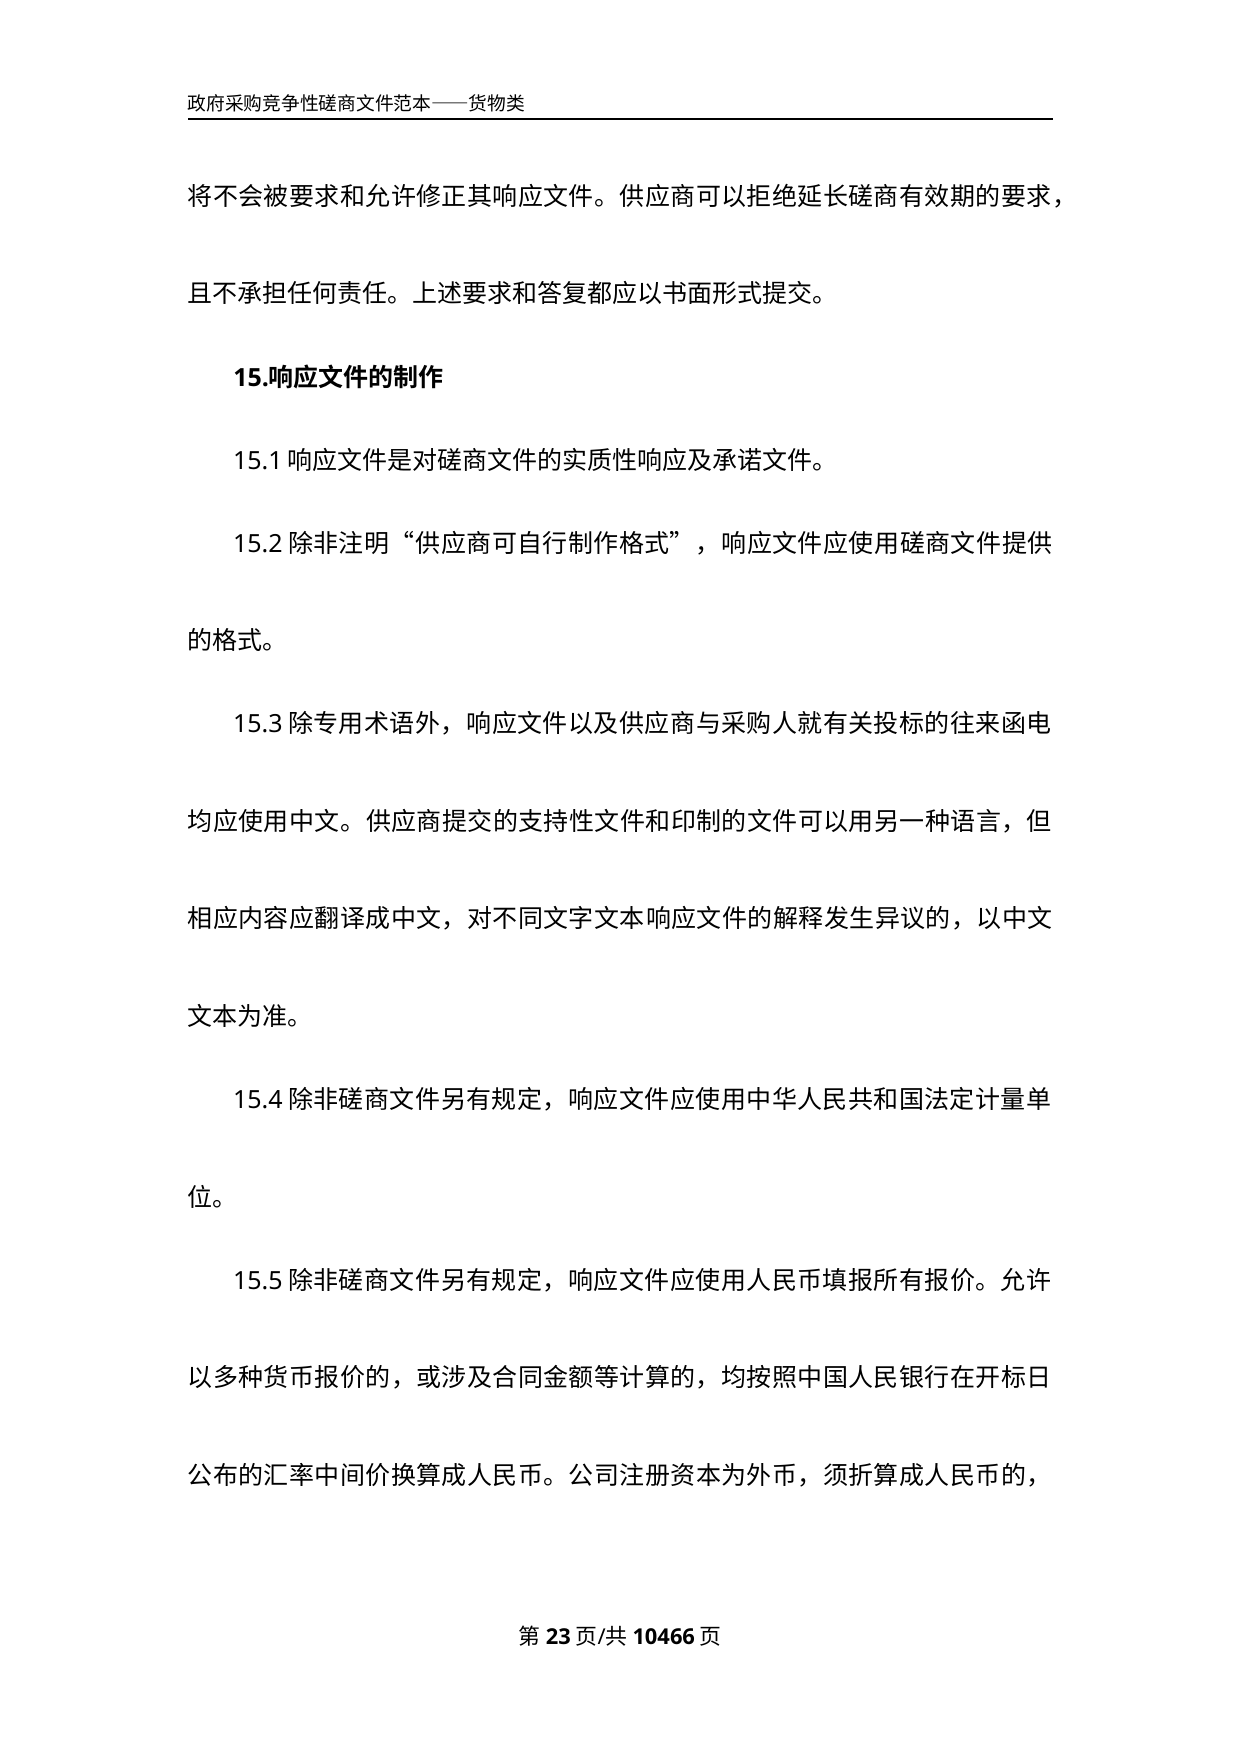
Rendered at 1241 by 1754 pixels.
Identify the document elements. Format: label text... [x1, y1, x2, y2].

text 15.响应文件的制作 [187, 343, 1053, 408]
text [187, 1246, 1053, 1506]
text 15.4除非磋商文件另有规定，响应文件应使用中华人民共和国法定计量单位。 [187, 1065, 1053, 1228]
text 15.3除专用术语外，响应文件以及供应商与采购人就有关投标的往来函电均应使用中文。供应商提交的支持性文件和印制的文件可以用另一种语言，但相应内容应翻译成中文，对不同文字文本响应文件的解释发生异议的，以中文文本为准。 [187, 689, 1053, 1047]
text 15.1响应文件是对磋商文件的实质性响应及承诺文件。 [187, 426, 1053, 491]
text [187, 162, 1053, 324]
text 15.2除非注明“供应商可自行制作格式”，响应文件应使用磋商文件提供的格式。 [187, 509, 1053, 671]
